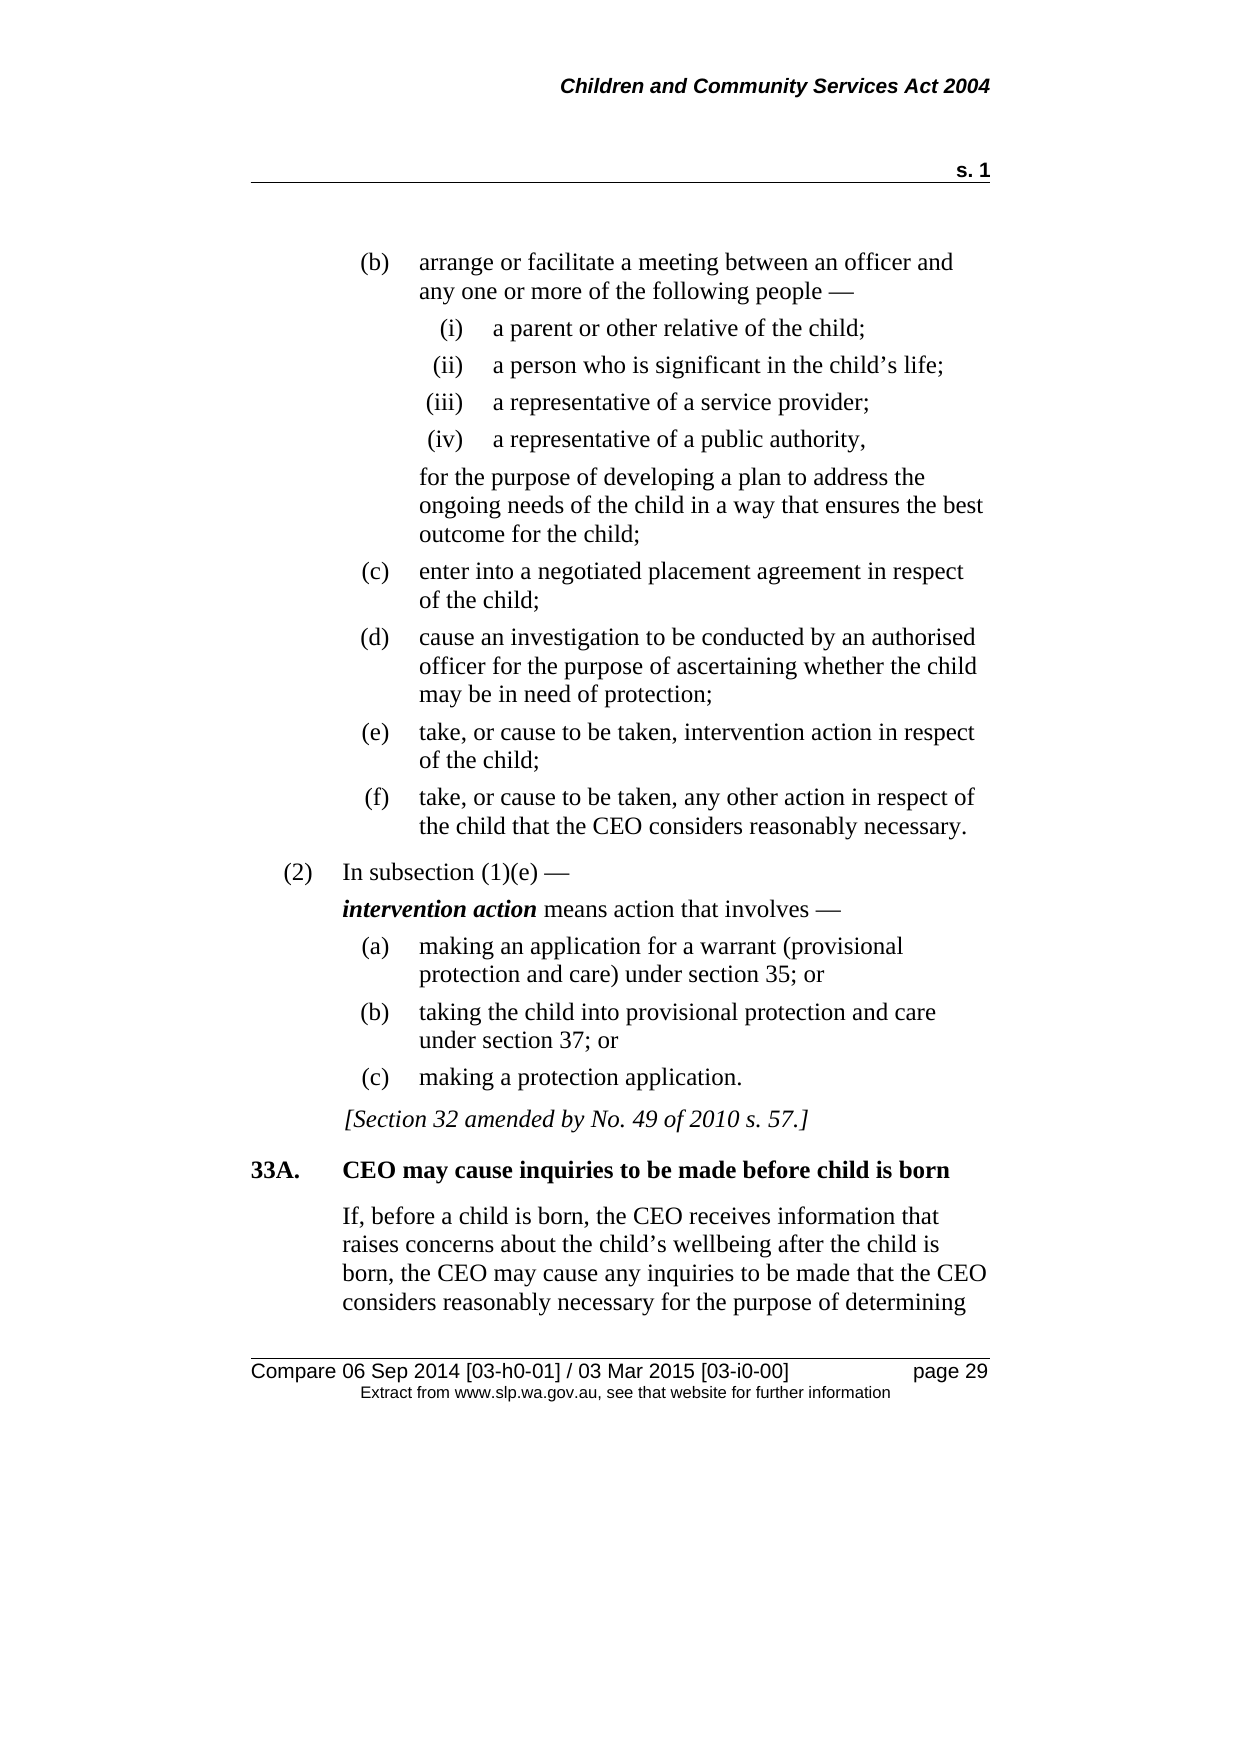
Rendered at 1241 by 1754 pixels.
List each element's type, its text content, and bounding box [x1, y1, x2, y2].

text intervention action means action that involves — [251, 894, 990, 922]
text (c) making a protection application. [251, 1062, 990, 1091]
text (iii) a representative of a service provider; [251, 387, 990, 416]
text (b) taking the child into provisional protection and care under section 37; or [251, 997, 990, 1054]
text (c) enter into a negotiated placement agreement in respect of the child; [251, 556, 990, 614]
text (i) a parent or other relative of the child; [251, 313, 990, 342]
text (ii) a person who is significant in the child’s life; [251, 350, 990, 379]
text (e) take, or cause to be taken, intervention action in respect of the child; [251, 717, 990, 774]
text (d) cause an investigation to be conducted by an authorised officer for the purpose of ascertaining whether the child may be in need of protection; [251, 622, 990, 708]
text for the purpose of developing a plan to address the ongoing needs of the child in a way that ensures the best outcome for the child; [251, 462, 990, 548]
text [251, 1201, 990, 1316]
text (2) In subsection (1)(e) — [251, 857, 990, 885]
subtitle 33A. CEO may cause inquiries to be made before child is born [251, 1155, 990, 1184]
text (f) take, or cause to be taken, any other action in respect of the child that the CEO considers reasonably necessary. [251, 782, 990, 840]
text (a) making an application for a warrant (provisional protection and care) under section 35; or [251, 931, 990, 988]
text (b) arrange or facilitate a meeting between an officer and any one or more of the following people — [251, 247, 990, 305]
text [Section 32 amended by No. 49 of 2010 s. 57.] [251, 1104, 990, 1132]
text (iv) a representative of a public authority, [251, 424, 990, 453]
